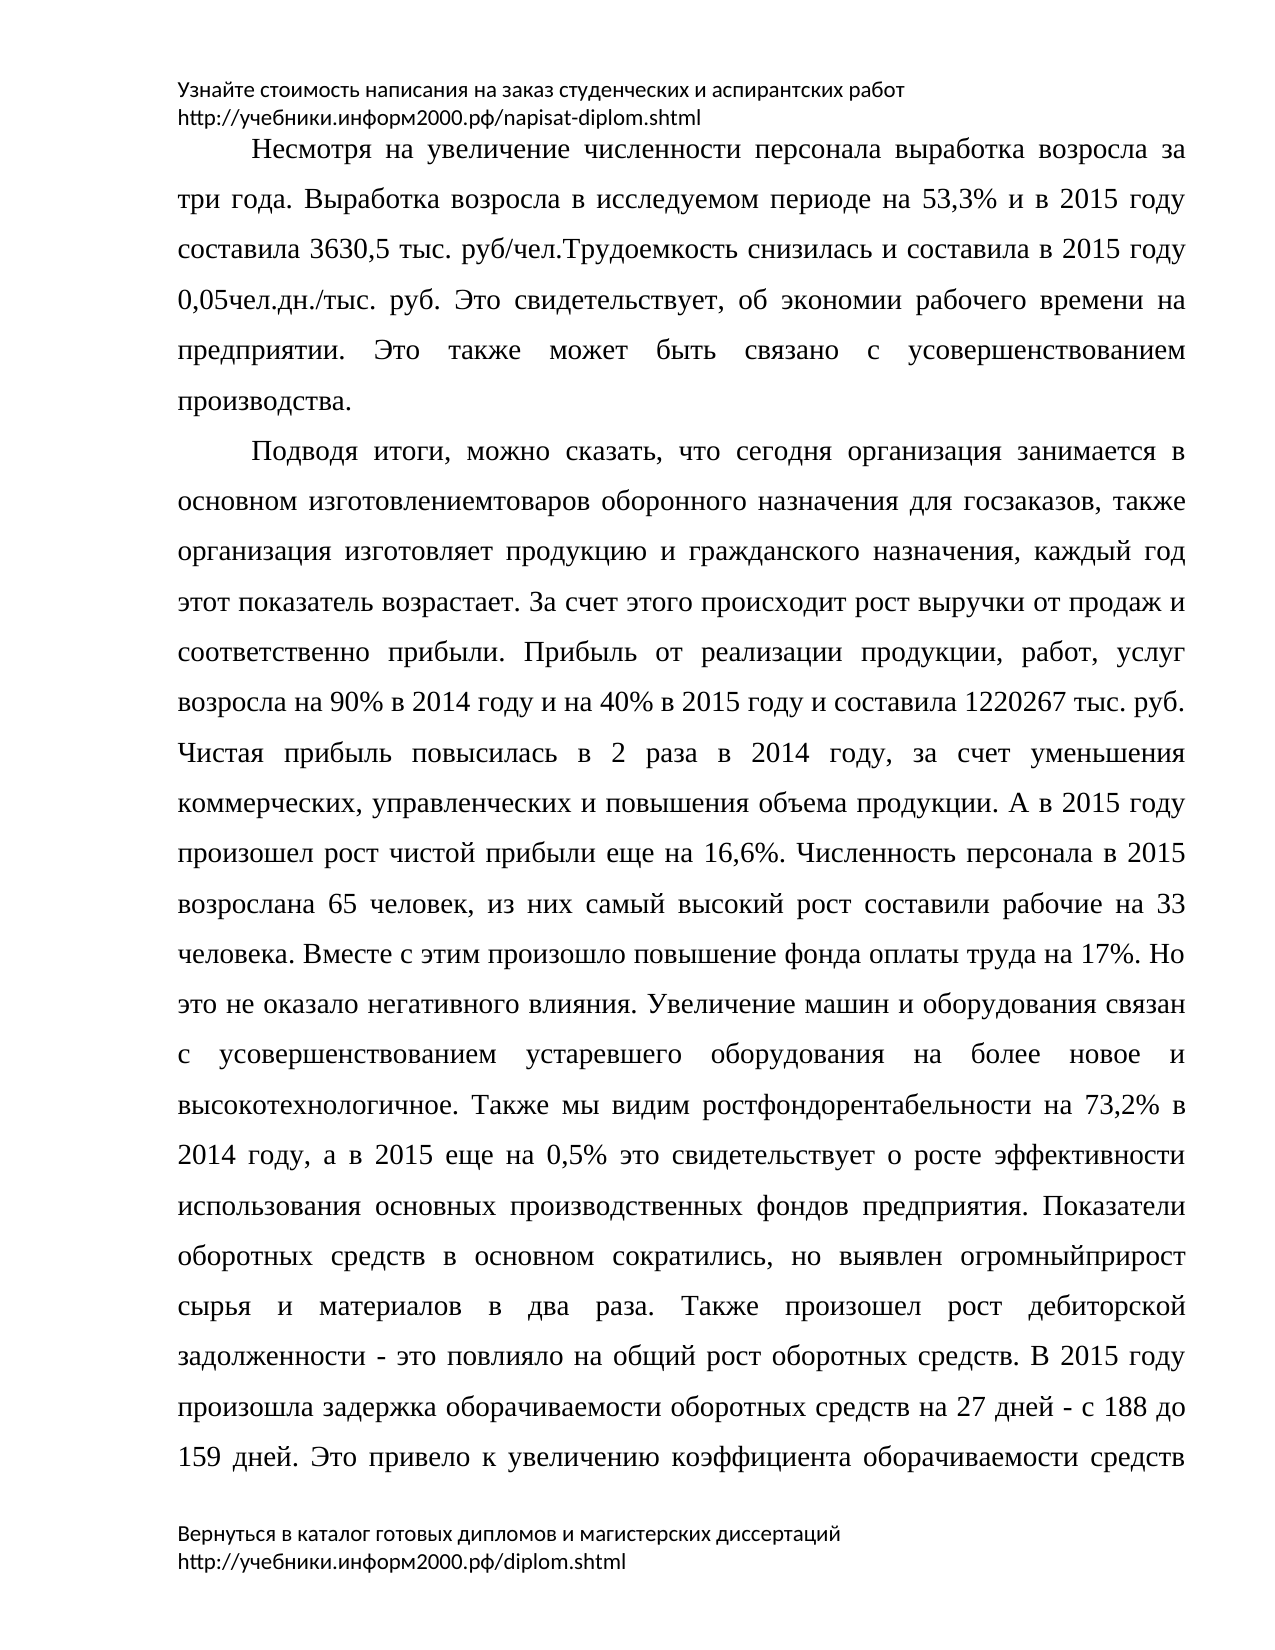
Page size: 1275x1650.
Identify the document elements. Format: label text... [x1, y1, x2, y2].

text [177, 433, 1186, 1473]
text Несмотря на увеличение численности персонала выработка возросла за три года. Выработка возросла в исследуемом периоде на 53,3% и в 2015 году составила 3630,5 тыс. руб/чел.Трудоемкость снизилась и составила в 2015 году 0,05чел.дн./тыс. руб. Это свидетельствует, об экономии рабочего времени на предприятии. Это также может быть связано с усовершенствованием производства. [177, 131, 1186, 416]
